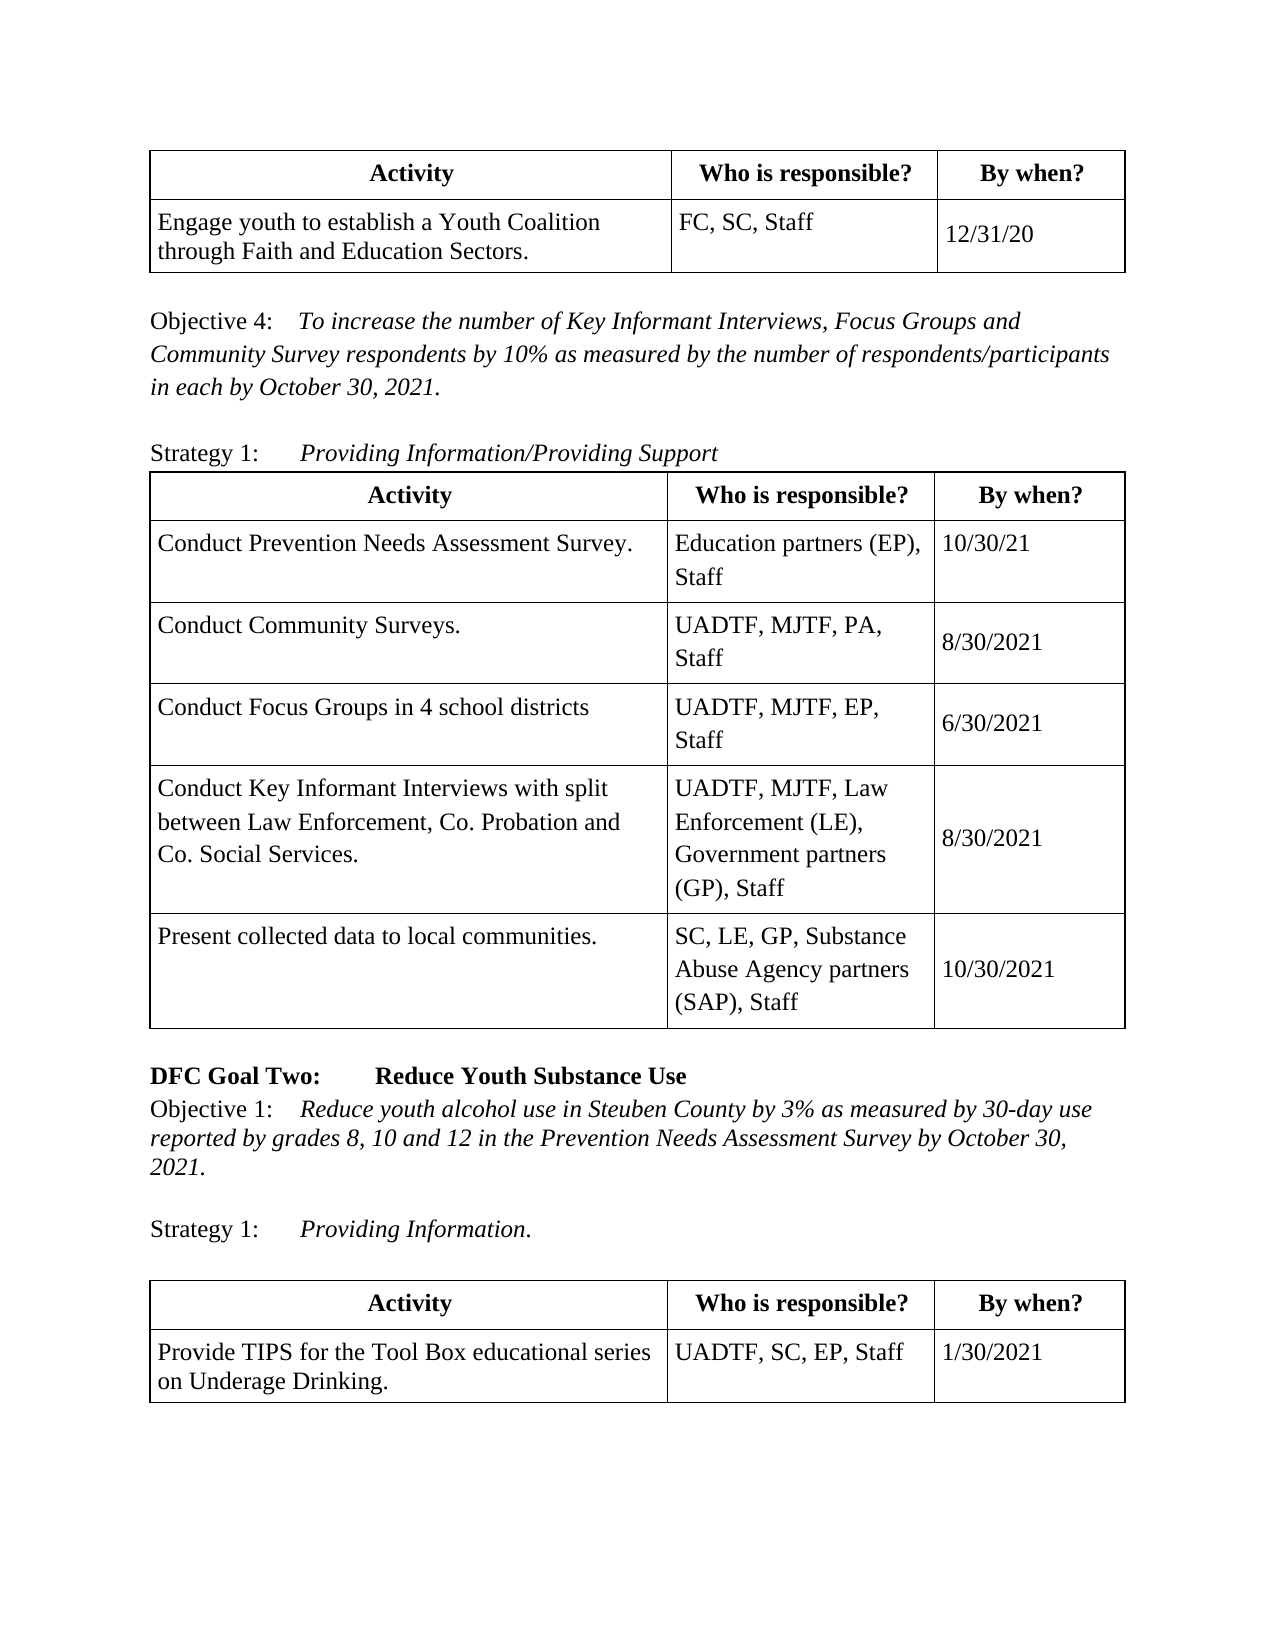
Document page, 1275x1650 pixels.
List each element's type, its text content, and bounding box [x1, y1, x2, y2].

table_header By when? [935, 473, 1124, 520]
table_cell UADTF, SC, EP, Staff [668, 1330, 934, 1402]
text Strategy 1: Providing Information/Providing Support [150, 438, 1125, 467]
table_cell UADTF, MJTF, Law Enforcement (LE), Government partners (GP), Staff [668, 766, 934, 913]
text Strategy 1: Providing Information. [150, 1214, 1125, 1242]
table_cell Provide TIPS for the Tool Box educational series on Underage Drinking. [151, 1330, 667, 1402]
table_cell Conduct Community Surveys. [151, 603, 667, 683]
table_cell 10/30/21 [935, 521, 1124, 602]
table_cell 10/30/2021 [935, 914, 1124, 1027]
table_header Who is responsible? [672, 151, 937, 199]
table_cell Engage youth to establish a Youth Coalition through Faith and Education Sectors. [151, 200, 671, 272]
table_cell Conduct Prevention Needs Assessment Survey. [151, 521, 667, 602]
table_cell 1/30/2021 [935, 1330, 1124, 1402]
table_header Activity [151, 473, 667, 520]
table_header Activity [151, 151, 671, 199]
table_cell UADTF, MJTF, PA, Staff [668, 603, 934, 683]
table_cell Conduct Key Informant Interviews with split between Law Enforcement, Co. Probation and Co. Social Services. [151, 766, 667, 913]
table_cell Education partners (EP), Staff [668, 521, 934, 602]
table_cell 12/31/20 [938, 200, 1124, 272]
table_cell Present collected data to local communities. [151, 914, 667, 1027]
table_cell 8/30/2021 [935, 766, 1124, 913]
table_header Who is responsible? [668, 1281, 934, 1328]
text DFC Goal Two: Reduce Youth Substance Use [150, 1061, 1125, 1090]
table_cell 6/30/2021 [935, 684, 1124, 765]
table_cell 8/30/2021 [935, 603, 1124, 683]
table_header Who is responsible? [668, 473, 934, 520]
table_header Activity [151, 1281, 667, 1328]
table_header By when? [935, 1281, 1124, 1328]
table_header By when? [938, 151, 1124, 199]
table_cell SC, LE, GP, Substance Abuse Agency partners (SAP), Staff [668, 914, 934, 1027]
table_cell UADTF, MJTF, EP, Staff [668, 684, 934, 765]
text Objective 1: Reduce youth alcohol use in Steuben County by 3% as measured by 30-day use reported by grades 8, 10 and 12 in the Prevention Needs Assessment Survey by October 30, 2021. [150, 1094, 1125, 1181]
table_cell Conduct Focus Groups in 4 school districts [151, 684, 667, 765]
table_cell FC, SC, Staff [672, 200, 937, 272]
text Objective 4: To increase the number of Key Informant Interviews, Focus Groups and Community Survey respondents by 10% as measured by the number of respondents/participants in each by October 30, 2021. [150, 306, 1125, 401]
